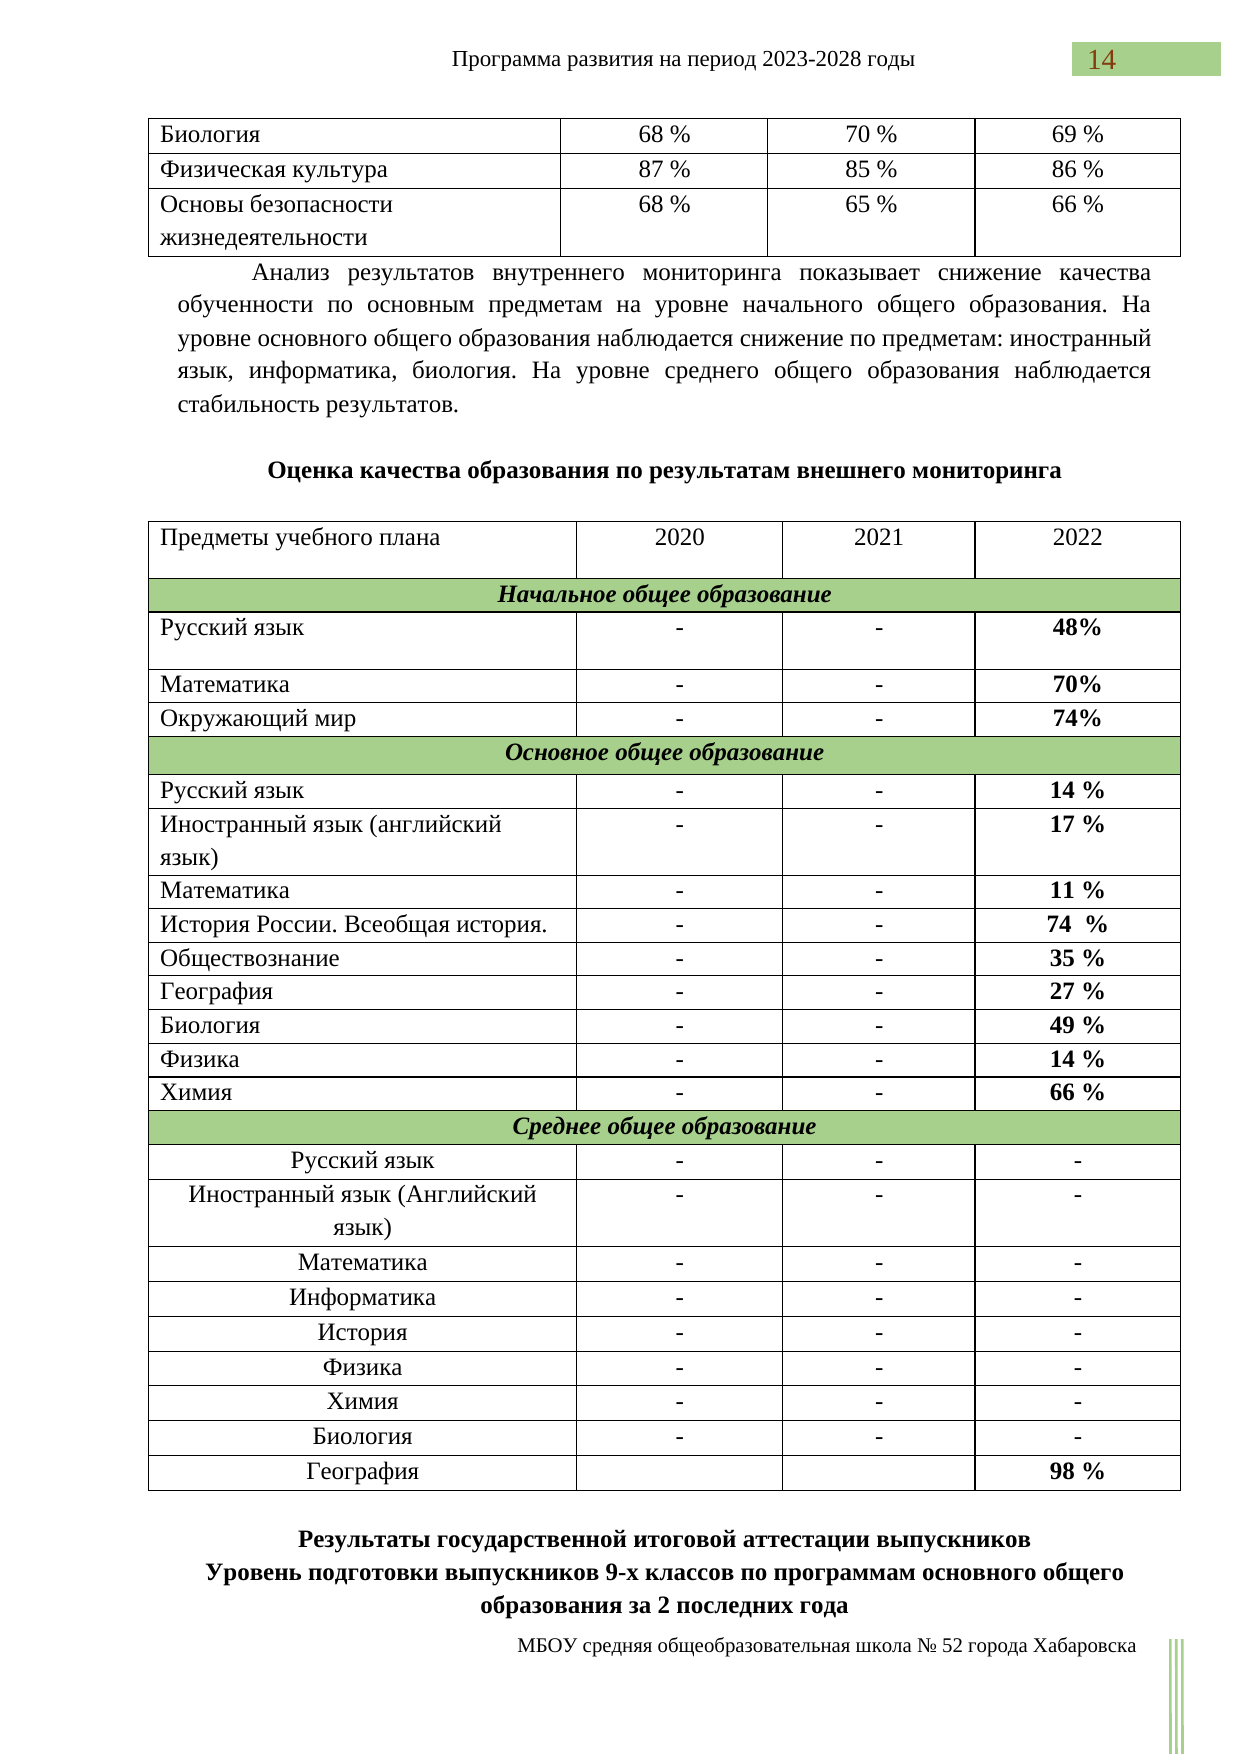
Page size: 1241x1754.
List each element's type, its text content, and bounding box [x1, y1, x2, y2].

table_cell 70 % [768, 119, 974, 153]
table_cell 70% [976, 670, 1180, 702]
table_cell - [577, 1044, 782, 1076]
table_cell - [976, 1282, 1180, 1316]
table_cell География [149, 1456, 576, 1490]
table_cell - [976, 1386, 1180, 1420]
table_cell - [577, 1078, 782, 1110]
table_cell Химия [149, 1078, 576, 1110]
text Результаты государственной итоговой аттестации выпускников [177, 1524, 1152, 1553]
table_cell 66 % [976, 189, 1180, 256]
text Оценка качества образования по результатам внешнего мониторинга [177, 455, 1152, 483]
table_cell Биология [149, 1010, 576, 1043]
table_header 2021 [783, 522, 974, 578]
table_cell - [577, 809, 782, 874]
table_cell 87 % [561, 154, 767, 188]
table_header 2022 [976, 522, 1180, 578]
table_cell - [577, 1421, 782, 1455]
table_cell - [577, 775, 782, 808]
table_cell - [783, 909, 974, 942]
table_cell Среднее общее образование [149, 1111, 1180, 1144]
table_cell 14 % [976, 1044, 1180, 1076]
table_cell - [577, 1282, 782, 1316]
table_cell - [783, 670, 974, 702]
table_cell - [783, 1044, 974, 1076]
table_cell 27 % [976, 976, 1180, 1009]
table_cell 98 % [976, 1456, 1180, 1490]
table_cell География [149, 976, 576, 1009]
table_cell - [577, 1180, 782, 1246]
table_cell - [783, 1282, 974, 1316]
table_header Предметы учебного плана [149, 522, 576, 578]
table_cell - [783, 876, 974, 908]
table_cell - [577, 943, 782, 975]
table_cell - [783, 703, 974, 736]
table_cell - [783, 976, 974, 1009]
table_cell - [783, 1352, 974, 1385]
table_cell Начальное общее образование [149, 579, 1180, 611]
table_cell - [783, 1421, 974, 1455]
table_cell - [976, 1352, 1180, 1385]
table_cell 69 % [976, 119, 1180, 153]
table_cell Иностранный язык (английский язык) [149, 809, 576, 874]
table_cell Химия [149, 1386, 576, 1420]
table_cell - [577, 1352, 782, 1385]
table_cell - [783, 1247, 974, 1281]
table_cell 49 % [976, 1010, 1180, 1043]
table_cell - [783, 1078, 974, 1110]
table_cell - [783, 1386, 974, 1420]
table_cell - [783, 1010, 974, 1043]
table_cell - [783, 1180, 974, 1246]
table_cell - [783, 809, 974, 874]
table_cell 66 % [976, 1078, 1180, 1110]
table_cell Информатика [149, 1282, 576, 1316]
table_cell - [783, 1145, 974, 1178]
table_header 2020 [577, 522, 782, 578]
table_cell Основное общее образование [149, 737, 1180, 774]
table_cell 35 % [976, 943, 1180, 975]
table_cell Физическая культура [149, 154, 560, 188]
text Уровень подготовки выпускников 9-х классов по программам основного общего образования за 2 последних года [177, 1557, 1152, 1619]
table_cell 17 % [976, 809, 1180, 874]
table_cell 86 % [976, 154, 1180, 188]
table_cell - [577, 703, 782, 736]
table_cell 74 % [976, 909, 1180, 942]
table_cell - [577, 670, 782, 702]
table_cell Окружающий мир [149, 703, 576, 736]
table_cell Обществознание [149, 943, 576, 975]
table_cell - [577, 613, 782, 668]
table_cell 65 % [768, 189, 974, 256]
table_cell - [577, 1010, 782, 1043]
table_cell История [149, 1317, 576, 1351]
table_cell [783, 1456, 974, 1490]
table_cell - [976, 1180, 1180, 1246]
table_cell - [577, 1145, 782, 1178]
table_cell - [976, 1145, 1180, 1178]
table_cell Математика [149, 876, 576, 908]
table_cell Биология [149, 1421, 576, 1455]
table_cell - [577, 1317, 782, 1351]
table_cell - [577, 1386, 782, 1420]
table_cell 11 % [976, 876, 1180, 908]
table_cell - [577, 876, 782, 908]
table_cell Иностранный язык (Английский язык) [149, 1180, 576, 1246]
table_cell Математика [149, 1247, 576, 1281]
table_cell 74% [976, 703, 1180, 736]
table_cell Биология [149, 119, 560, 153]
table_cell - [976, 1421, 1180, 1455]
text Анализ результатов внутреннего мониторинга показывает снижение качества обученности по основным предметам на уровне начального общего образования. На уровне основного общего образования наблюдается снижение по предметам: иностранный язык, информатика, биология. На уровне среднего общего образования наблюдается стабильность результатов. [177, 257, 1152, 417]
table_cell Физика [149, 1044, 576, 1076]
table_cell - [976, 1247, 1180, 1281]
table_cell - [783, 613, 974, 668]
table_cell - [783, 775, 974, 808]
table_cell - [577, 909, 782, 942]
table_cell [577, 1456, 782, 1490]
table_cell История России. Всеобщая история. [149, 909, 576, 942]
table_cell - [577, 976, 782, 1009]
table_cell Русский язык [149, 613, 576, 668]
table_cell 14 % [976, 775, 1180, 808]
table_cell Физика [149, 1352, 576, 1385]
table_cell 48% [976, 613, 1180, 668]
table_cell 68 % [561, 119, 767, 153]
table_cell Русский язык [149, 1145, 576, 1178]
table_cell 85 % [768, 154, 974, 188]
table_cell 68 % [561, 189, 767, 256]
table_cell - [976, 1317, 1180, 1351]
table_cell - [783, 1317, 974, 1351]
table_cell - [577, 1247, 782, 1281]
table_cell - [783, 943, 974, 975]
table_cell Русский язык [149, 775, 576, 808]
table_cell Основы безопасности жизнедеятельности [149, 189, 560, 256]
table_cell Математика [149, 670, 576, 702]
